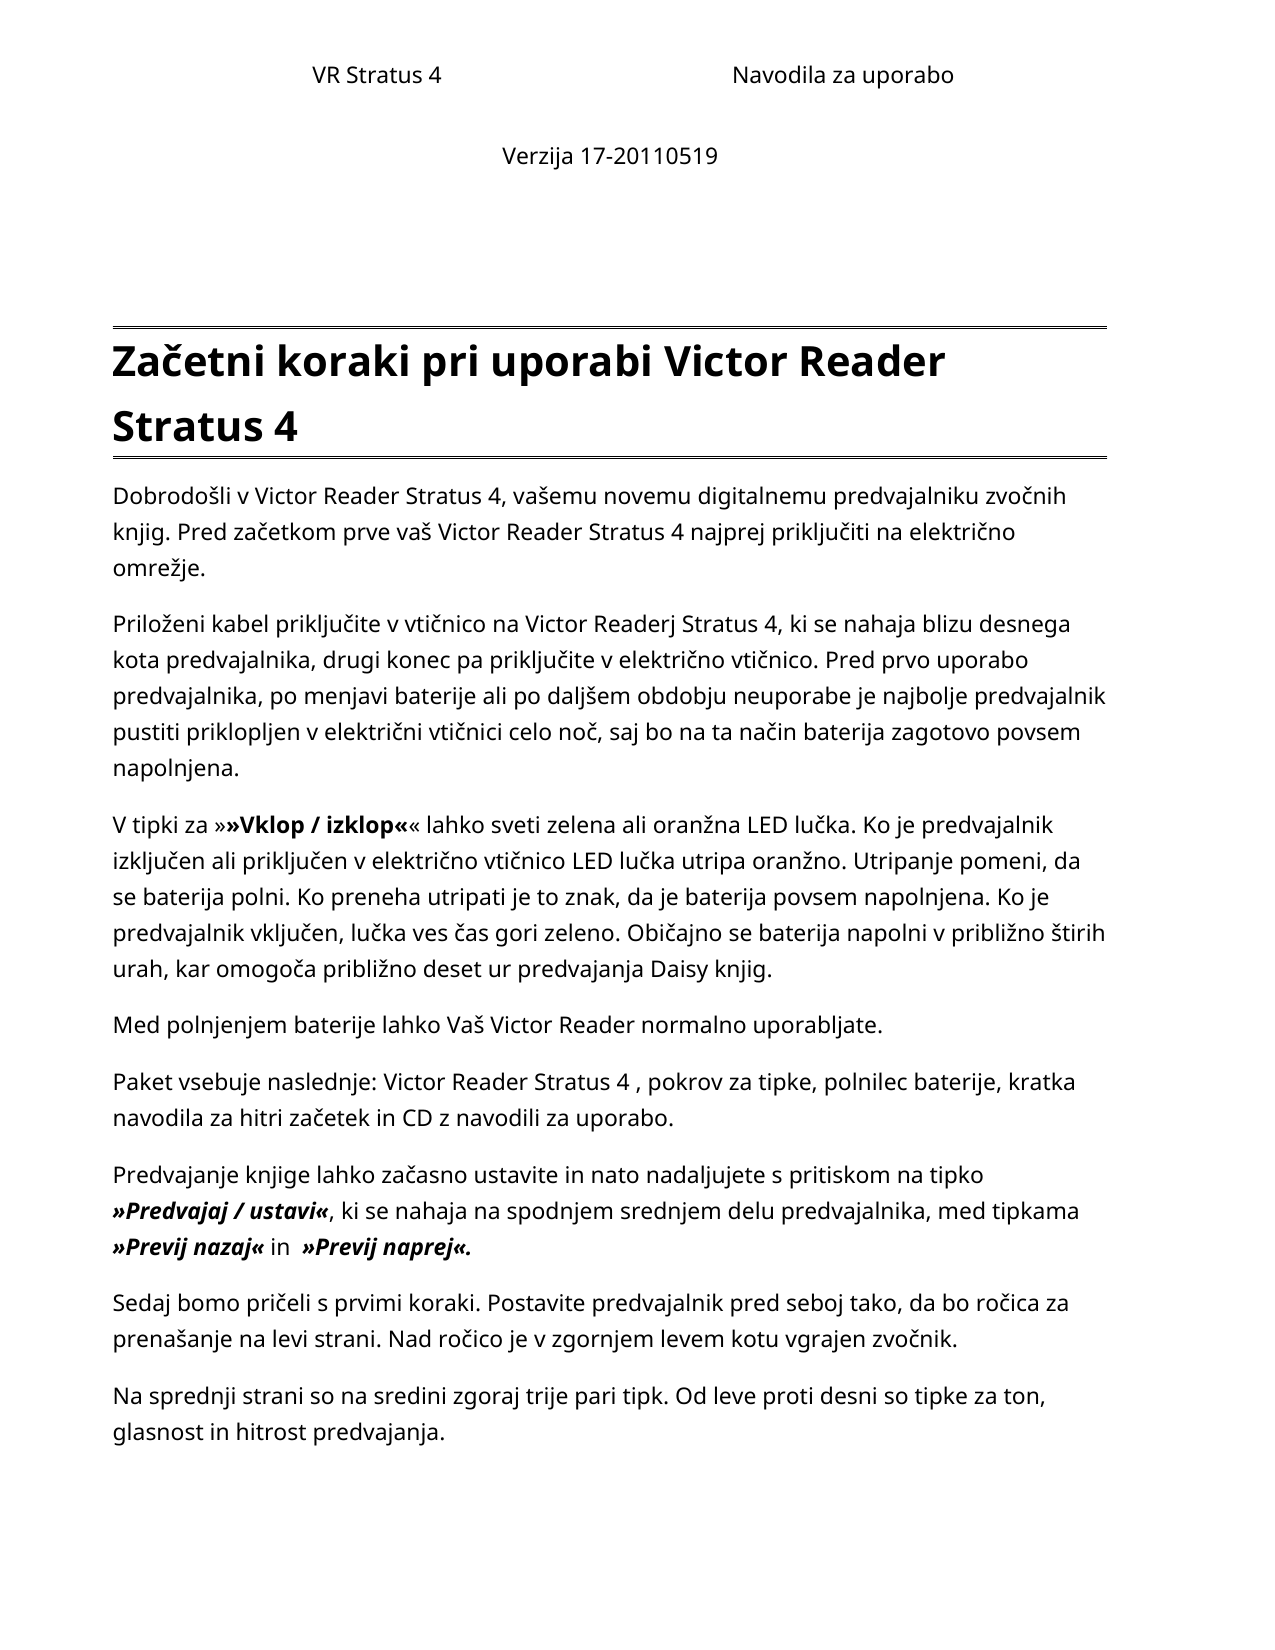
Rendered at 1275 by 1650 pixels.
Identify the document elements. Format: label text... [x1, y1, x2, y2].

text Na sprednji strani so na sredini zgoraj trije pari tipk. Od leve proti desni so tipke za ton, glasnost in hitrost predvajanja. [112, 1380, 1107, 1447]
text Paket vsebuje naslednje: Victor Reader Stratus 4 , pokrov za tipke, polnilec baterije, kratka navodila za hitri začetek in CD z navodili za uporabo. [112, 1066, 1107, 1133]
text Dobrodošli v Victor Reader Stratus 4, vašemu novemu digitalnemu predvajalniku zvočnih knjig. Pred začetkom prve vaš Victor Reader Stratus 4 najprej priključiti na električno omrežje. [112, 479, 1107, 583]
subtitle Začetni koraki pri uporabi Victor Reader Stratus 4. [112, 329, 1107, 459]
text Med polnjenjem baterije lahko Vaš Victor Reader normalno uporabljate. [112, 1009, 1107, 1041]
text Predvajanje knjige lahko začasno ustavite in nato nadaljujete s pritiskom na tipko »Predvajaj / ustavi«, ki se nahaja na spodnjem srednjem delu predvajalnika, med tipkama »Previj nazaj« in »Previj naprej«. [112, 1159, 1107, 1262]
text Priloženi kabel priključite v vtičnico na Victor Readerj Stratus 4, ki se nahaja blizu desnega kota predvajalnika, drugi konec pa priključite v električno vtičnico. Pred prvo uporabo predvajalnika, po menjavi baterije ali po daljšem obdobju neuporabe je najbolje predvajalnik pustiti priklopljen v električni vtičnici celo noč, saj bo na ta način baterija zagotovo povsem napolnjena. [112, 608, 1107, 783]
text Sedaj bomo pričeli s prvimi koraki. Postavite predvajalnik pred seboj tako, da bo ročica za prenašanje na levi strani. Nad ročico je v zgornjem levem kotu vgrajen zvočnik. [112, 1287, 1107, 1354]
text V tipki za »»Vklop / izklop«« lahko sveti zelena ali oranžna LED lučka. Ko je predvajalnik izključen ali priključen v električno vtičnico LED lučka utripa oranžno. Utripanje pomeni, da se baterija polni. Ko preneha utripati je to znak, da je baterija povsem napolnjena. Ko je predvajalnik vključen, lučka ves čas gori zeleno. Običajno se baterija napolni v približno štirih urah, kar omogoča približno deset ur predvajanja Daisy knjig. [112, 809, 1107, 984]
